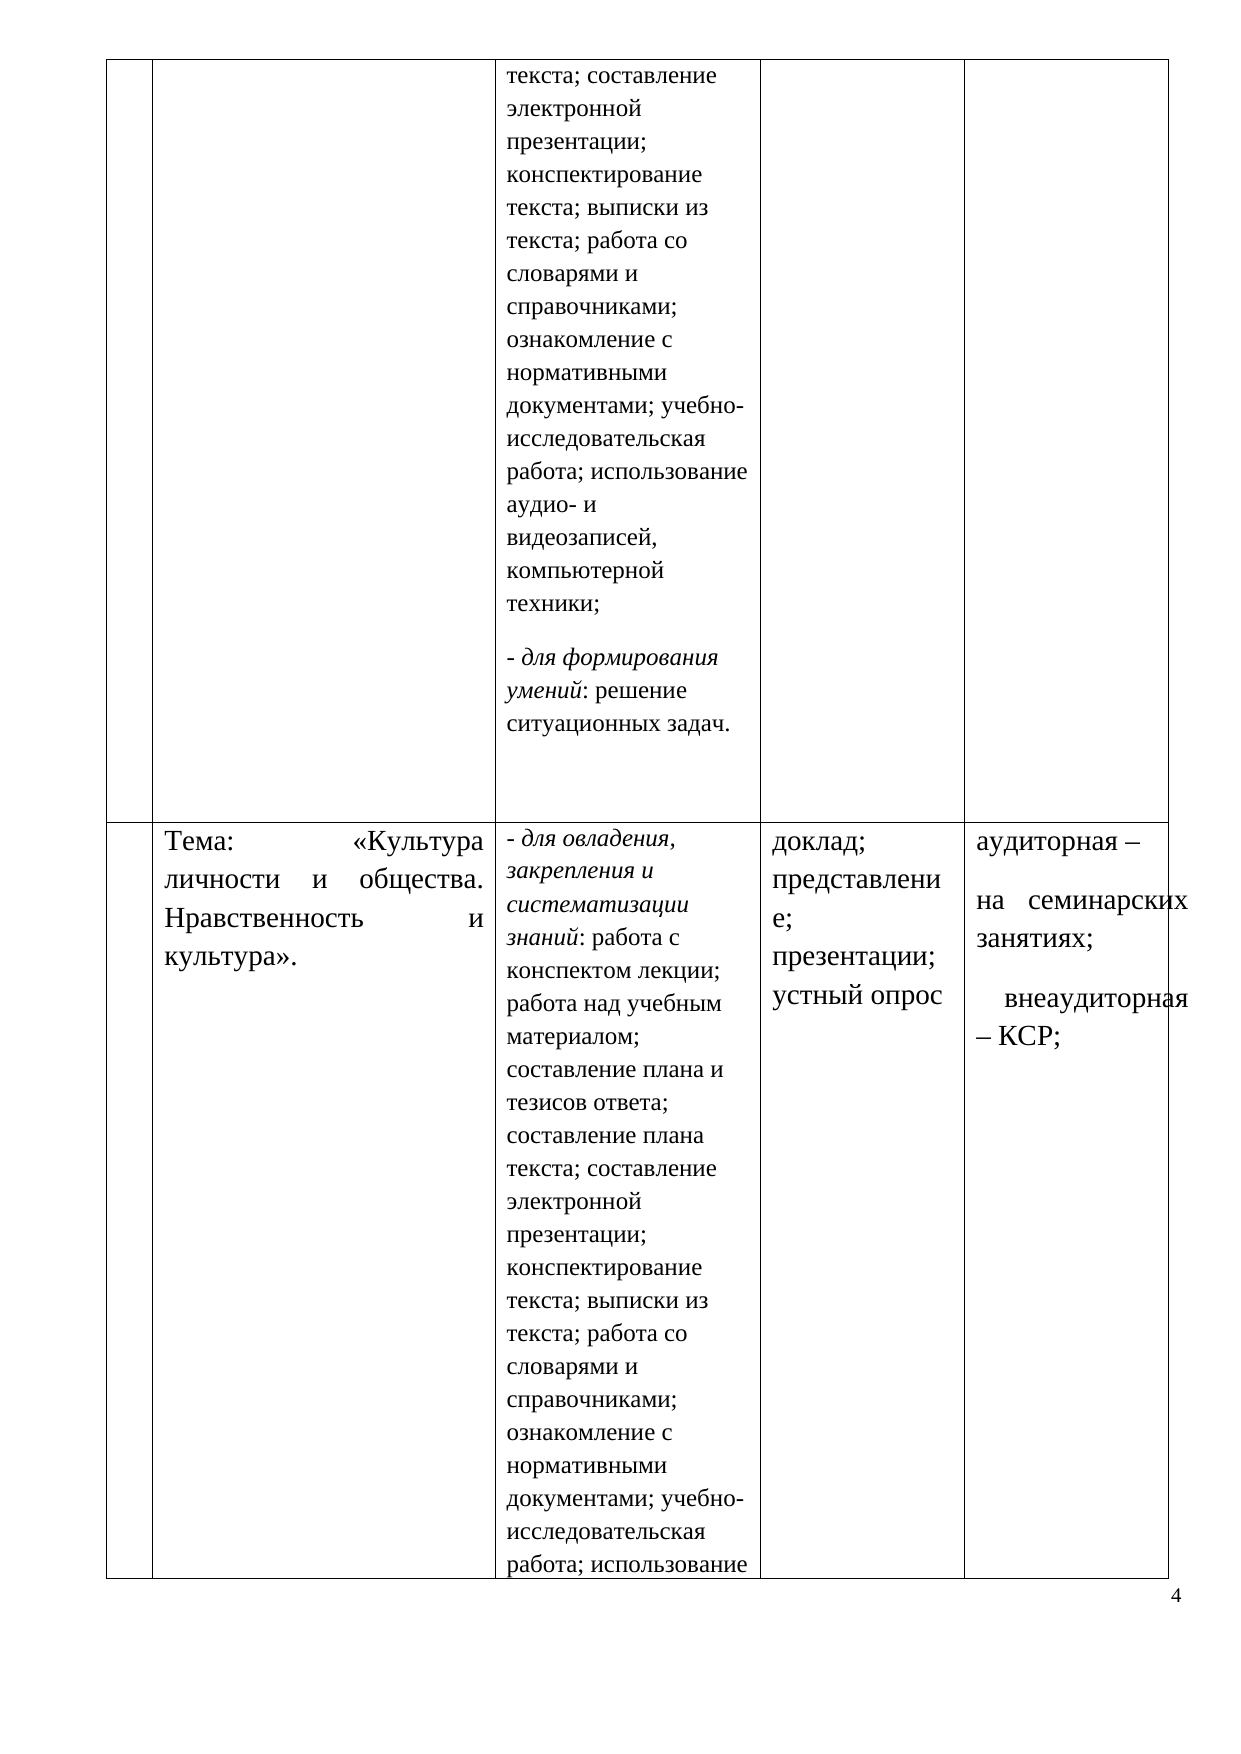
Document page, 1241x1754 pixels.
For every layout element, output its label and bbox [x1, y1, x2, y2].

table_cell [761, 60, 964, 822]
table_cell [153, 823, 495, 1578]
table_cell [107, 60, 152, 822]
table_cell [496, 60, 760, 822]
table_cell [965, 823, 1168, 1578]
table_cell [761, 823, 964, 1578]
table_cell [965, 60, 1168, 822]
table_cell [496, 823, 760, 1578]
table_cell [107, 823, 152, 1578]
table_cell [153, 60, 495, 822]
